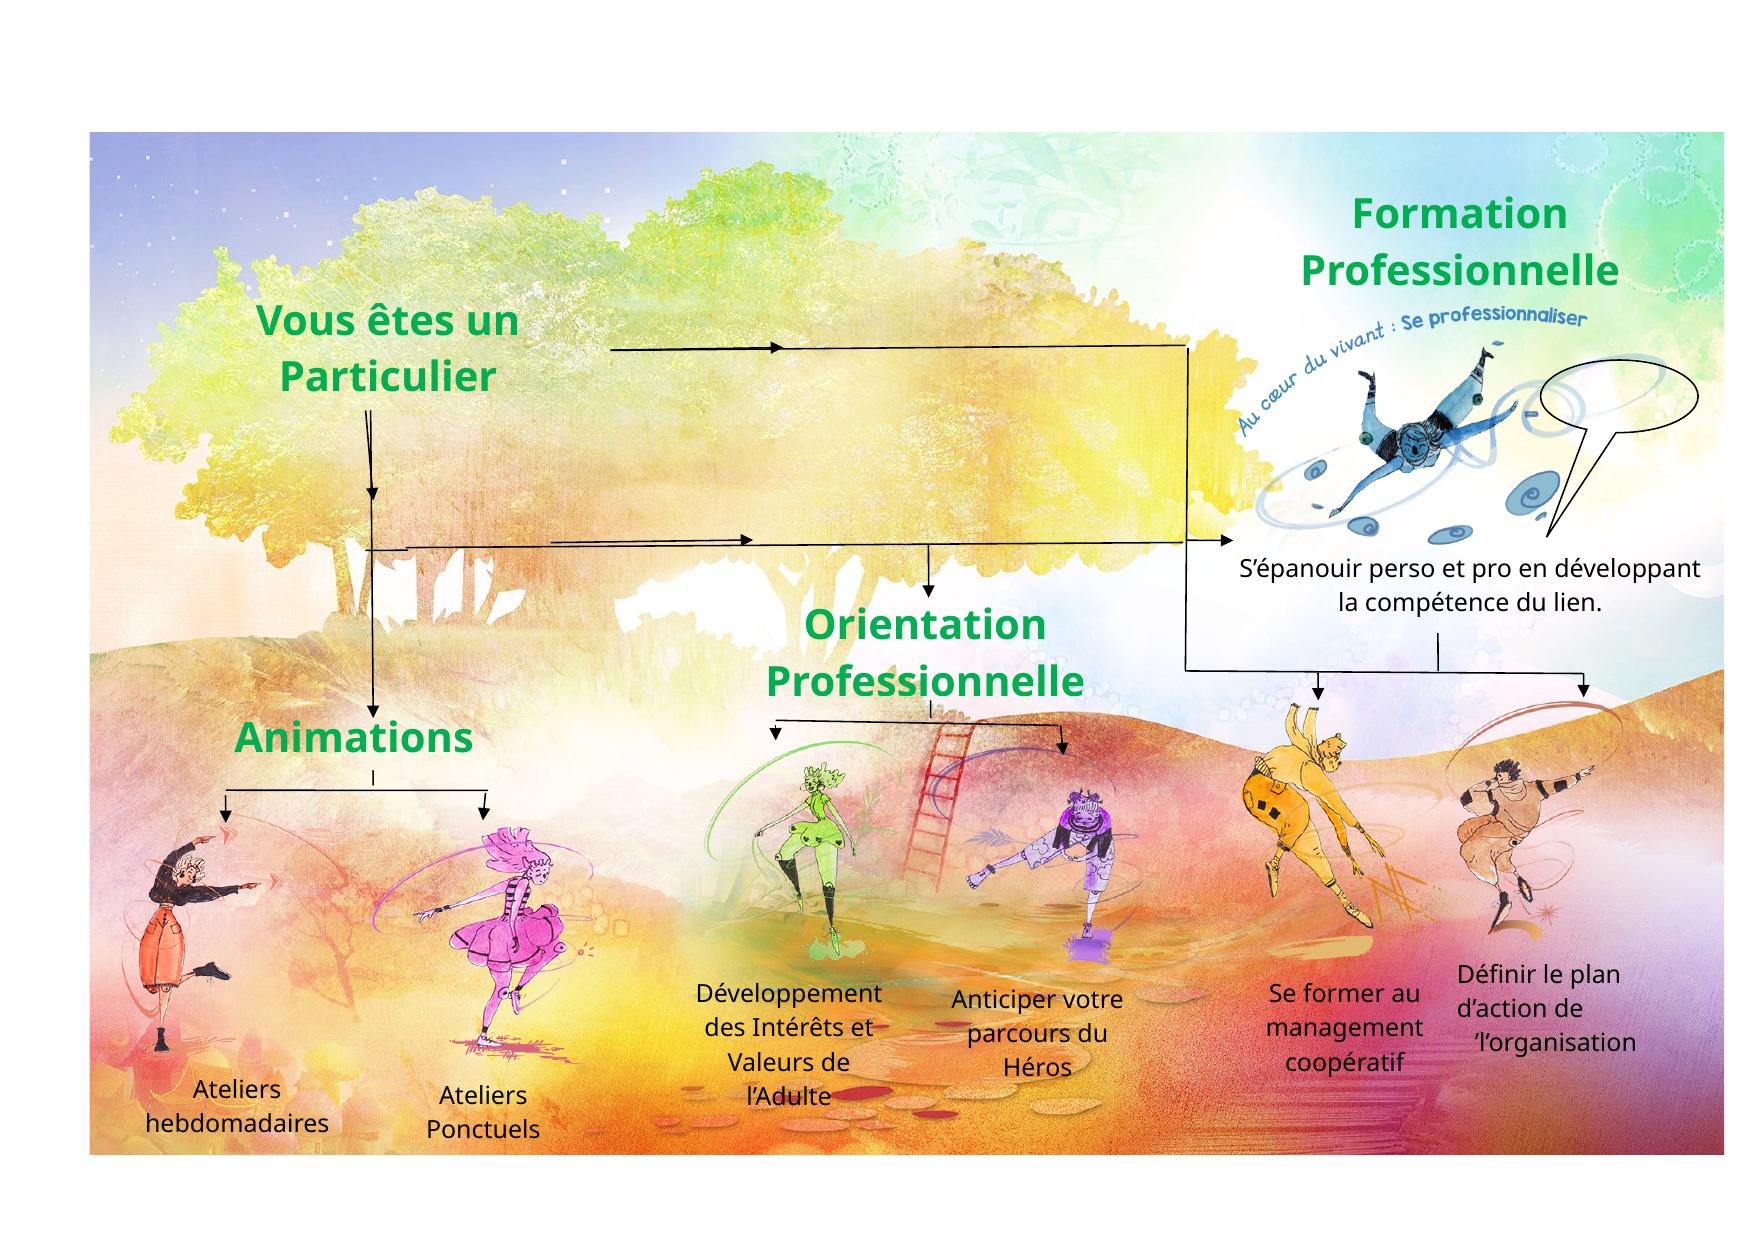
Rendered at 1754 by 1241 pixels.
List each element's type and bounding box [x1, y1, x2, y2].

picture [89, 132, 1725, 1155]
